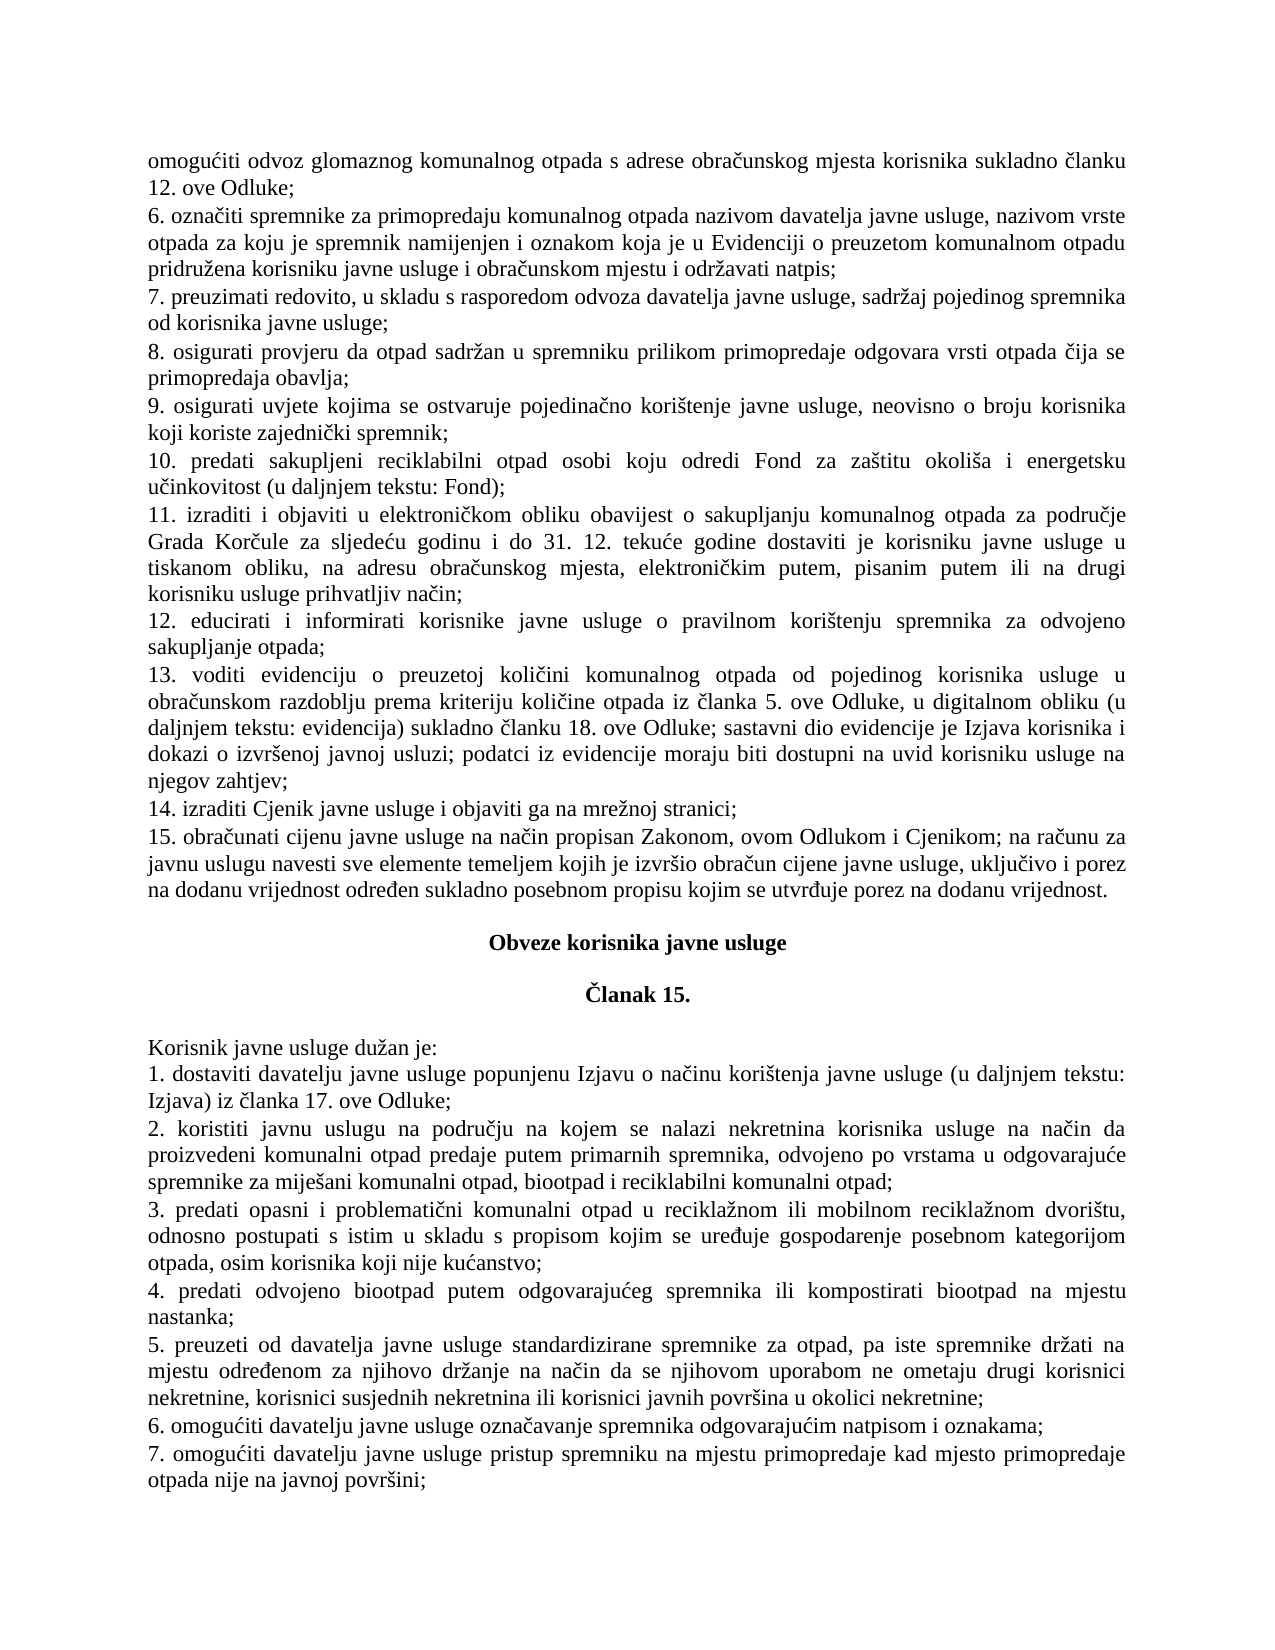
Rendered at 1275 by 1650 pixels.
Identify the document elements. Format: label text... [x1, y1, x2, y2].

text Obveze korisnika javne usluge [148, 929, 1127, 955]
text 7. omogućiti davatelju javne usluge pristup spremniku na mjestu primopredaje kad mjesto primopredaje otpada nije na javnoj površini; [148, 1440, 1127, 1493]
text 7. preuzimati redovito, u skladu s rasporedom odvoza davatelja javne usluge, sadržaj pojedinog spremnika od korisnika javne usluge; [148, 283, 1127, 336]
text 8. osigurati provjeru da otpad sadržan u spremniku prilikom primopredaje odgovara vrsti otpada čija se primopredaja obavlja; [148, 338, 1127, 390]
text 14. izraditi Cjenik javne usluge i objaviti ga na mrežnoj stranici; [148, 795, 1127, 821]
text 10. predati sakupljeni reciklabilni otpad osobi koju odredi Fond za zaštitu okoliša i energetsku učinkovitost (u daljnjem tekstu: Fond); [148, 447, 1127, 499]
text 9. osigurati uvjete kojima se ostvaruje pojedinačno korištenje javne usluge, neovisno o broju korisnika koji koriste zajednički spremnik; [148, 392, 1127, 445]
text 6. označiti spremnike za primopredaju komunalnog otpada nazivom davatelja javne usluge, nazivom vrste otpada za koju je spremnik namijenjen i oznakom koja je u Evidenciji o preuzetom komunalnom otpadu pridružena korisniku javne usluge i obračunskom mjestu i održavati natpis; [148, 202, 1127, 281]
text Korisnik javne usluge dužan je: [148, 1034, 1127, 1061]
text 3. predati opasni i problematični komunalni otpad u reciklažnom ili mobilnom reciklažnom dvorištu, odnosno postupati s istim u skladu s propisom kojim se uređuje gospodarenje posebnom kategorijom otpada, osim korisnika koji nije kućanstvo; [148, 1196, 1127, 1275]
text 4. predati odvojeno biootpad putem odgovarajućeg spremnika ili kompostirati biootpad na mjestu nastanka; [148, 1277, 1127, 1329]
text 2. koristiti javnu uslugu na području na kojem se nalazi nekretnina korisnika usluge na način da proizvedeni komunalni otpad predaje putem primarnih spremnika, odvojeno po vrstama u odgovarajuće spremnike za miješani komunalni otpad, biootpad i reciklabilni komunalni otpad; [148, 1115, 1127, 1194]
text 11. izraditi i objaviti u elektroničkom obliku obavijest o sakupljanju komunalnog otpada za područje Grada Korčule za sljedeću godinu i do 31. 12. tekuće godine dostaviti je korisniku javne usluge u tiskanom obliku, na adresu obračunskog mjesta, elektroničkim putem, pisanim putem ili na drugi korisniku usluge prihvatljiv način; [148, 501, 1127, 607]
text 6. omogućiti davatelju javne usluge označavanje spremnika odgovarajućim natpisom i oznakama; [148, 1412, 1127, 1438]
text 13. voditi evidenciju o preuzetoj količini komunalnog otpada od pojedinog korisnika usluge u obračunskom razdoblju prema kriteriju količine otpada iz članka 5. ove Odluke, u digitalnom obliku (u daljnjem tekstu: evidencija) sukladno članku 18. ove Odluke; sastavni dio evidencije je Izjava korisnika i dokazi o izvršenoj javnoj usluzi; podatci iz evidencije moraju biti dostupni na uvid korisniku usluge na njegov zahtjev; [148, 661, 1127, 793]
text 1. dostaviti davatelju javne usluge popunjenu Izjavu o načinu korištenja javne usluge (u daljnjem tekstu: Izjava) iz članka 17. ove Odluke; [148, 1061, 1127, 1113]
text Članak 15. [148, 981, 1127, 1008]
text 15. obračunati cijenu javne usluge na način propisan Zakonom, ovom Odlukom i Cjenikom; na računu za javnu uslugu navesti sve elemente temeljem kojih je izvršio obračun cijene javne usluge, uključivo i porez na dodanu vrijednost određen sukladno posebnom propisu kojim se utvrđuje porez na dodanu vrijednost. [148, 823, 1127, 902]
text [148, 148, 1127, 200]
text 5. preuzeti od davatelja javne usluge standardizirane spremnike za otpad, pa iste spremnike držati na mjestu određenom za njihovo držanje na način da se njihovom uporabom ne ometaju drugi korisnici nekretnine, korisnici susjednih nekretnina ili korisnici javnih površina u okolici nekretnine; [148, 1331, 1127, 1410]
text 12. educirati i informirati korisnike javne usluge o pravilnom korištenju spremnika za odvojeno sakupljanje otpada; [148, 607, 1127, 659]
